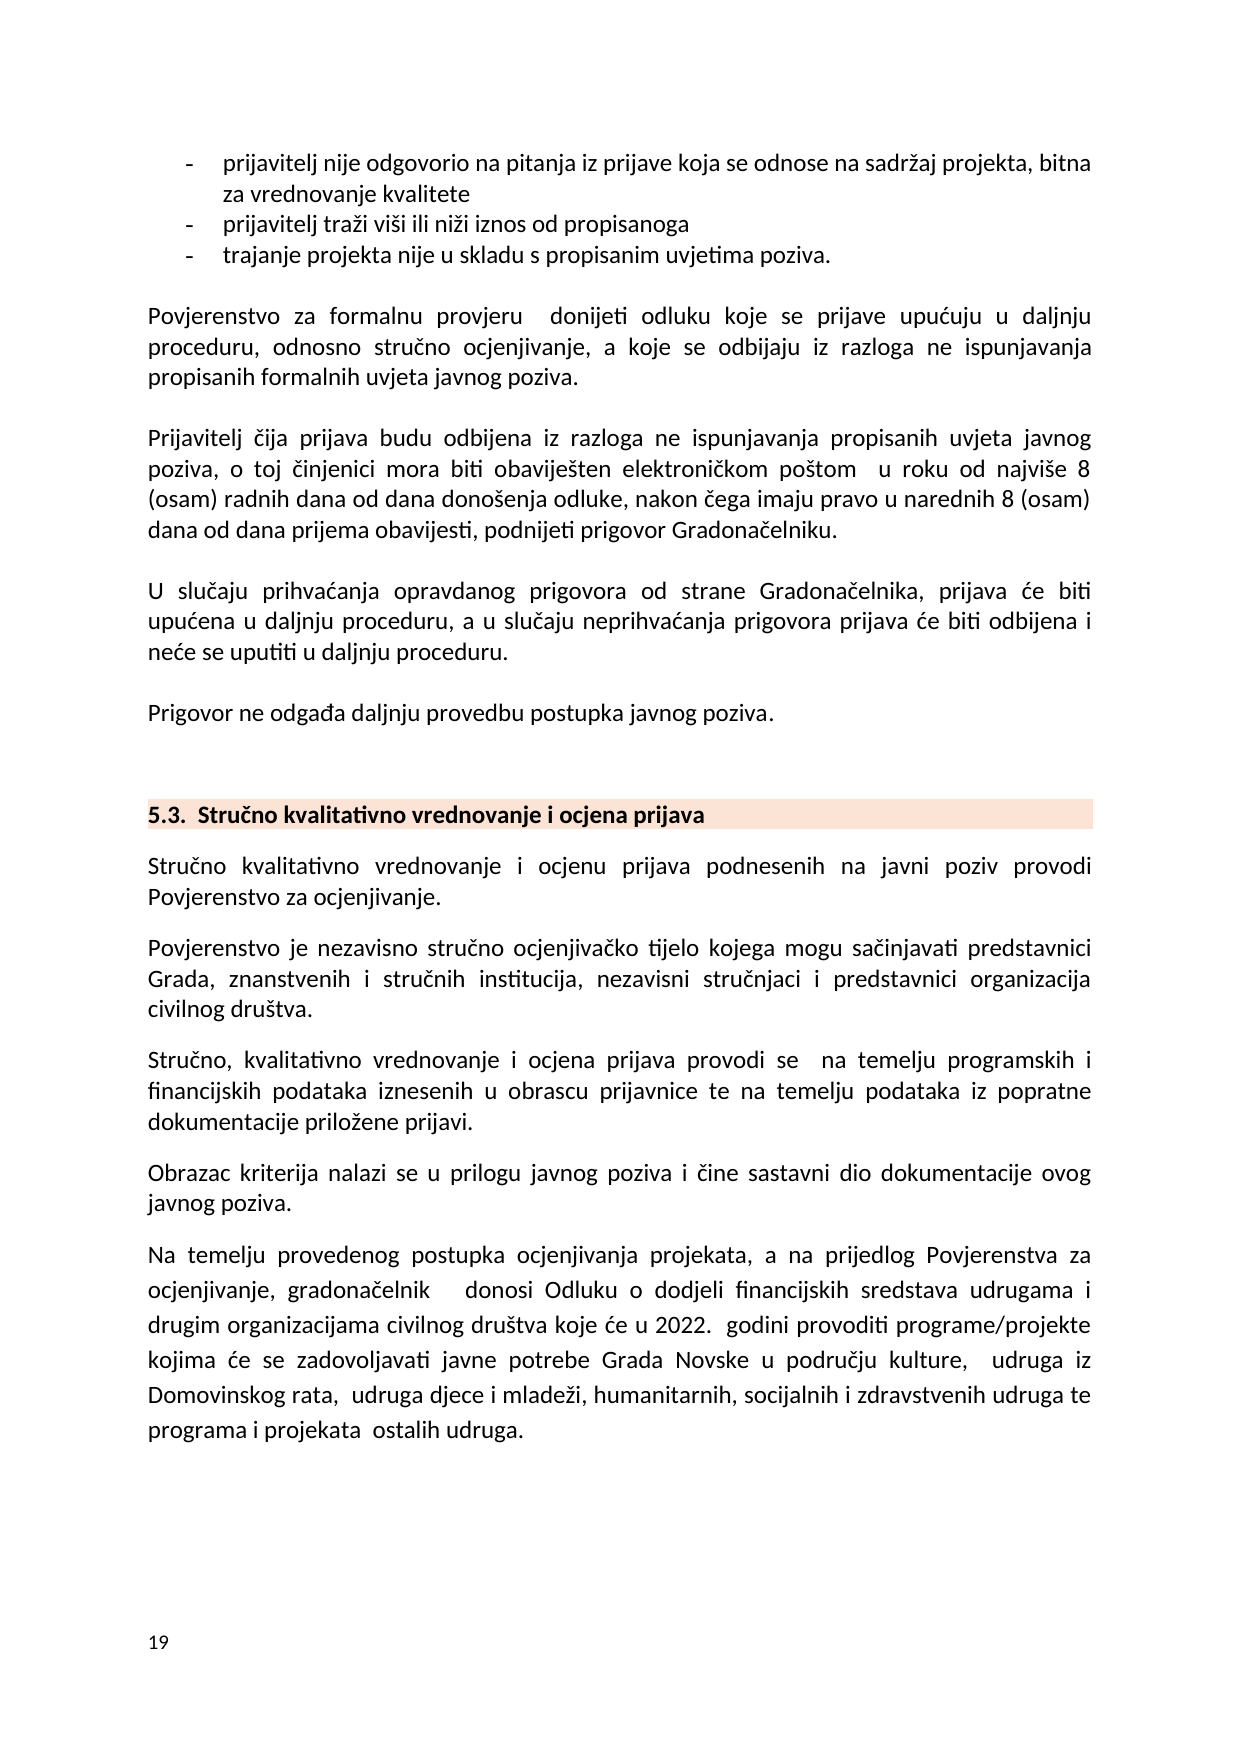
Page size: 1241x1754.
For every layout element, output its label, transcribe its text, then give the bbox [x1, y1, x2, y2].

text Stručno, kvalitativno vrednovanje i ocjena prijava provodi se na temelju programskih i financijskih podataka iznesenih u obrascu prijavnice te na temelju podataka iz popratne dokumentacije priložene prijavi. [148, 1044, 1093, 1136]
text Povjerenstvo je nezavisno stručno ocjenjivačko tijelo kojega mogu sačinjavati predstavnici Grada, znanstvenih i stručnih institucija, nezavisni stručnjaci i predstavnici organizacija civilnog društva. [148, 932, 1093, 1024]
list prijavitelj traži viši ili niži iznos od propisanoga [185, 209, 1093, 239]
text Povjerenstvo za formalnu provjeru donijeti odluku koje se prijave upućuju u daljnju proceduru, odnosno stručno ocjenjivanje, a koje se odbijaju iz razloga ne ispunjavanja propisanih formalnih uvjeta javnog poziva. [148, 300, 1093, 392]
list prijavitelj nije odgovorio na pitanja iz prijave koja se odnose na sadržaj projekta, bitna za vrednovanje kvalitete [185, 148, 1093, 209]
list trajanje projekta nije u skladu s propisanim uvjetima poziva. [185, 239, 1093, 270]
text U slučaju prihvaćanja opravdanog prigovora od strane Gradonačelnika, prijava će biti upućena u daljnju proceduru, a u slučaju neprihvaćanja prigovora prijava će biti odbijena i neće se uputiti u daljnju proceduru. [148, 575, 1093, 666]
text Prigovor ne odgađa daljnju provedbu postupka javnog poziva. [148, 697, 1093, 727]
text Stručno kvalitativno vrednovanje i ocjenu prijava podnesenih na javni poziv provodi Povjerenstvo za ocjenjivanje. [148, 850, 1093, 911]
text Prijavitelj čija prijava budu odbijena iz razloga ne ispunjavanja propisanih uvjeta javnog poziva, o toj činjenici mora biti obaviješten elektroničkom poštom u roku od najviše 8 (osam) radnih dana od dana donošenja odluke, nakon čega imaju pravo u narednih 8 (osam) dana od dana prijema obavijesti, podnijeti prigovor Gradonačelniku. [148, 422, 1093, 544]
text Obrazac kriterija nalazi se u prilogu javnog poziva i čine sastavni dio dokumentacije ovog javnog poziva. [148, 1157, 1093, 1218]
text Na temelju provedenog postupka ocjenjivanja projekata, a na prijedlog Povjerenstva za ocjenjivanje, gradonačelnik donosi Odluku o dodjeli financijskih sredstava udrugama i drugim organizacijama civilnog društva koje će u 2022. godini provoditi programe/projekte kojima će se zadovoljavati javne potrebe Grada Novske u području kulture, udruga iz Domovinskog rata, udruga djece i mladeži, humanitarnih, socijalnih i zdravstvenih udruga te programa i projekata ostalih udruga. [148, 1239, 1093, 1444]
text 5.3. Stručno kvalitativno vrednovanje i ocjena prijava [148, 799, 1093, 829]
